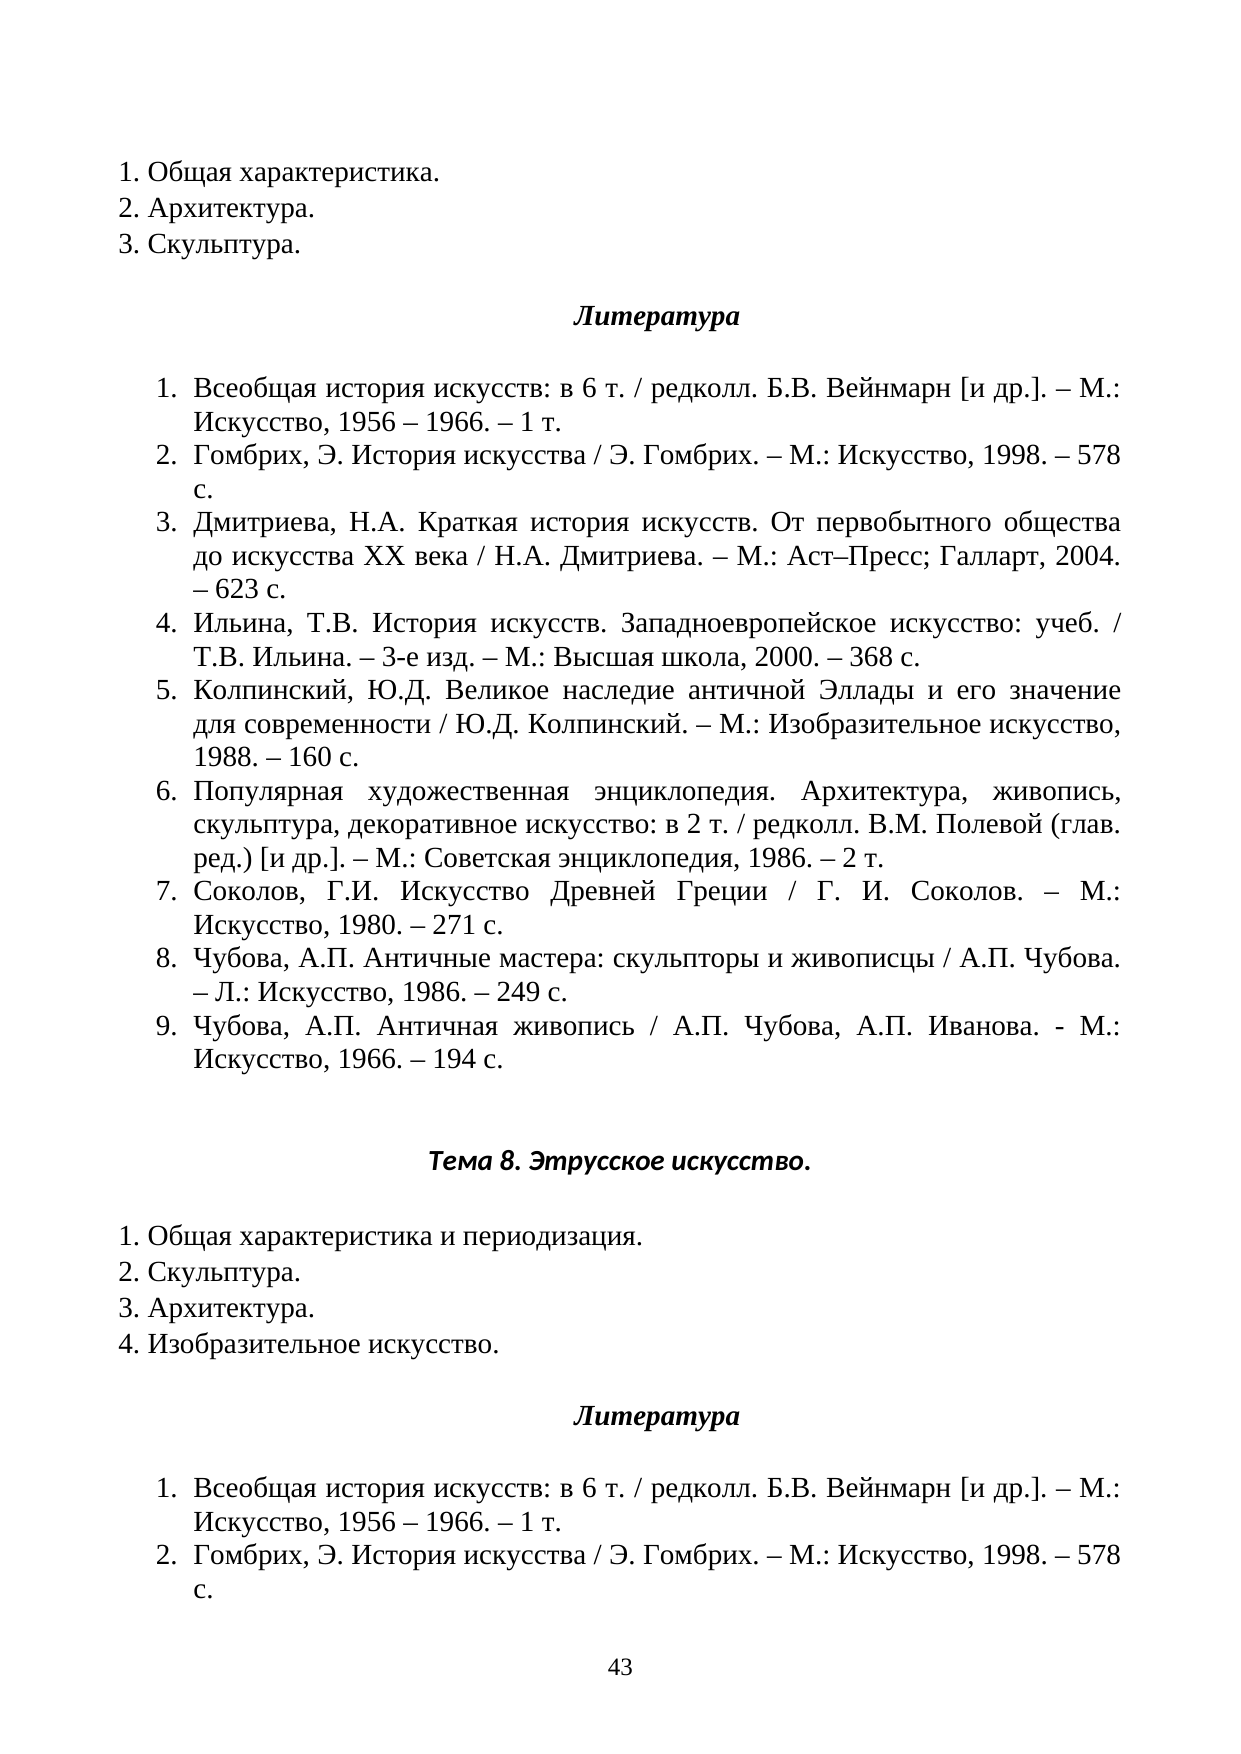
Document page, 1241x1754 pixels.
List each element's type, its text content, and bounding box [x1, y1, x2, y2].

list Гомбрих, Э. История искусства / Э. Гомбрих. – М.: Искусство, 1998. – 578 с. [156, 437, 1122, 504]
text 4. Изобразительное искусство. [118, 1326, 1122, 1360]
text 3. Архитектура. [118, 1290, 1122, 1324]
list Всеобщая история искусств: в 6 т. / редколл. Б.В. Вейнмарн [и др.]. – М.: Искусство, 1956 – 1966. – 1 т. [156, 1470, 1122, 1537]
list Чубова, А.П. Античные мастера: скульпторы и живописцы / А.П. Чубова. – Л.: Искусство, 1986. – 249 с. [156, 941, 1122, 1008]
text Литература [118, 298, 1122, 332]
list Колпинский, Ю.Д. Великое наследие античной Эллады и его значение для современности / Ю.Д. Колпинский. – М.: Изобразительное искусство, 1988. – 160 с. [156, 672, 1122, 773]
list Чубова, А.П. Античная живопись / А.П. Чубова, А.П. Иванова. - М.: Искусство, 1966. – 194 с. [156, 1008, 1122, 1075]
list Соколов, Г.И. Искусство Древней Греции / Г. И. Соколов. – М.: Искусство, 1980. – 271 с. [156, 873, 1122, 941]
list Популярная художественная энциклопедия. Архитектура, живопись, скульптура, декоративное искусство: в 2 т. / редколл. В.М. Полевой (глав. ред.) [и др.]. – М.: Советская энциклопедия, 1986. – 2 т. [156, 773, 1122, 873]
text 1. Общая характеристика. [118, 154, 1122, 188]
list Ильина, Т.В. История искусств. Западноевропейское искусство: учеб. / Т.В. Ильина. – 3-е изд. – М.: Высшая школа, 2000. – 368 с. [156, 605, 1122, 672]
list Всеобщая история искусств: в 6 т. / редколл. Б.В. Вейнмарн [и др.]. – М.: Искусство, 1956 – 1966. – 1 т. [156, 370, 1122, 437]
text 1. Общая характеристика и периодизация. [118, 1218, 1122, 1252]
text 2. Архитектура. [118, 190, 1122, 224]
text Тема 8. Этрусское искусство. [118, 1142, 1122, 1177]
list Дмитриева, Н.А. Краткая история искусств. От первобытного общества до искусства XX века / Н.А. Дмитриева. – М.: Аст–Пресс; Галларт, 2004. – 623 с. [156, 504, 1122, 605]
text Литература [118, 1398, 1122, 1432]
text 2. Скульптура. [118, 1254, 1122, 1288]
text 3. Скульптура. [118, 226, 1122, 260]
list Гомбрих, Э. История искусства / Э. Гомбрих. – М.: Искусство, 1998. – 578 с. [156, 1537, 1122, 1604]
